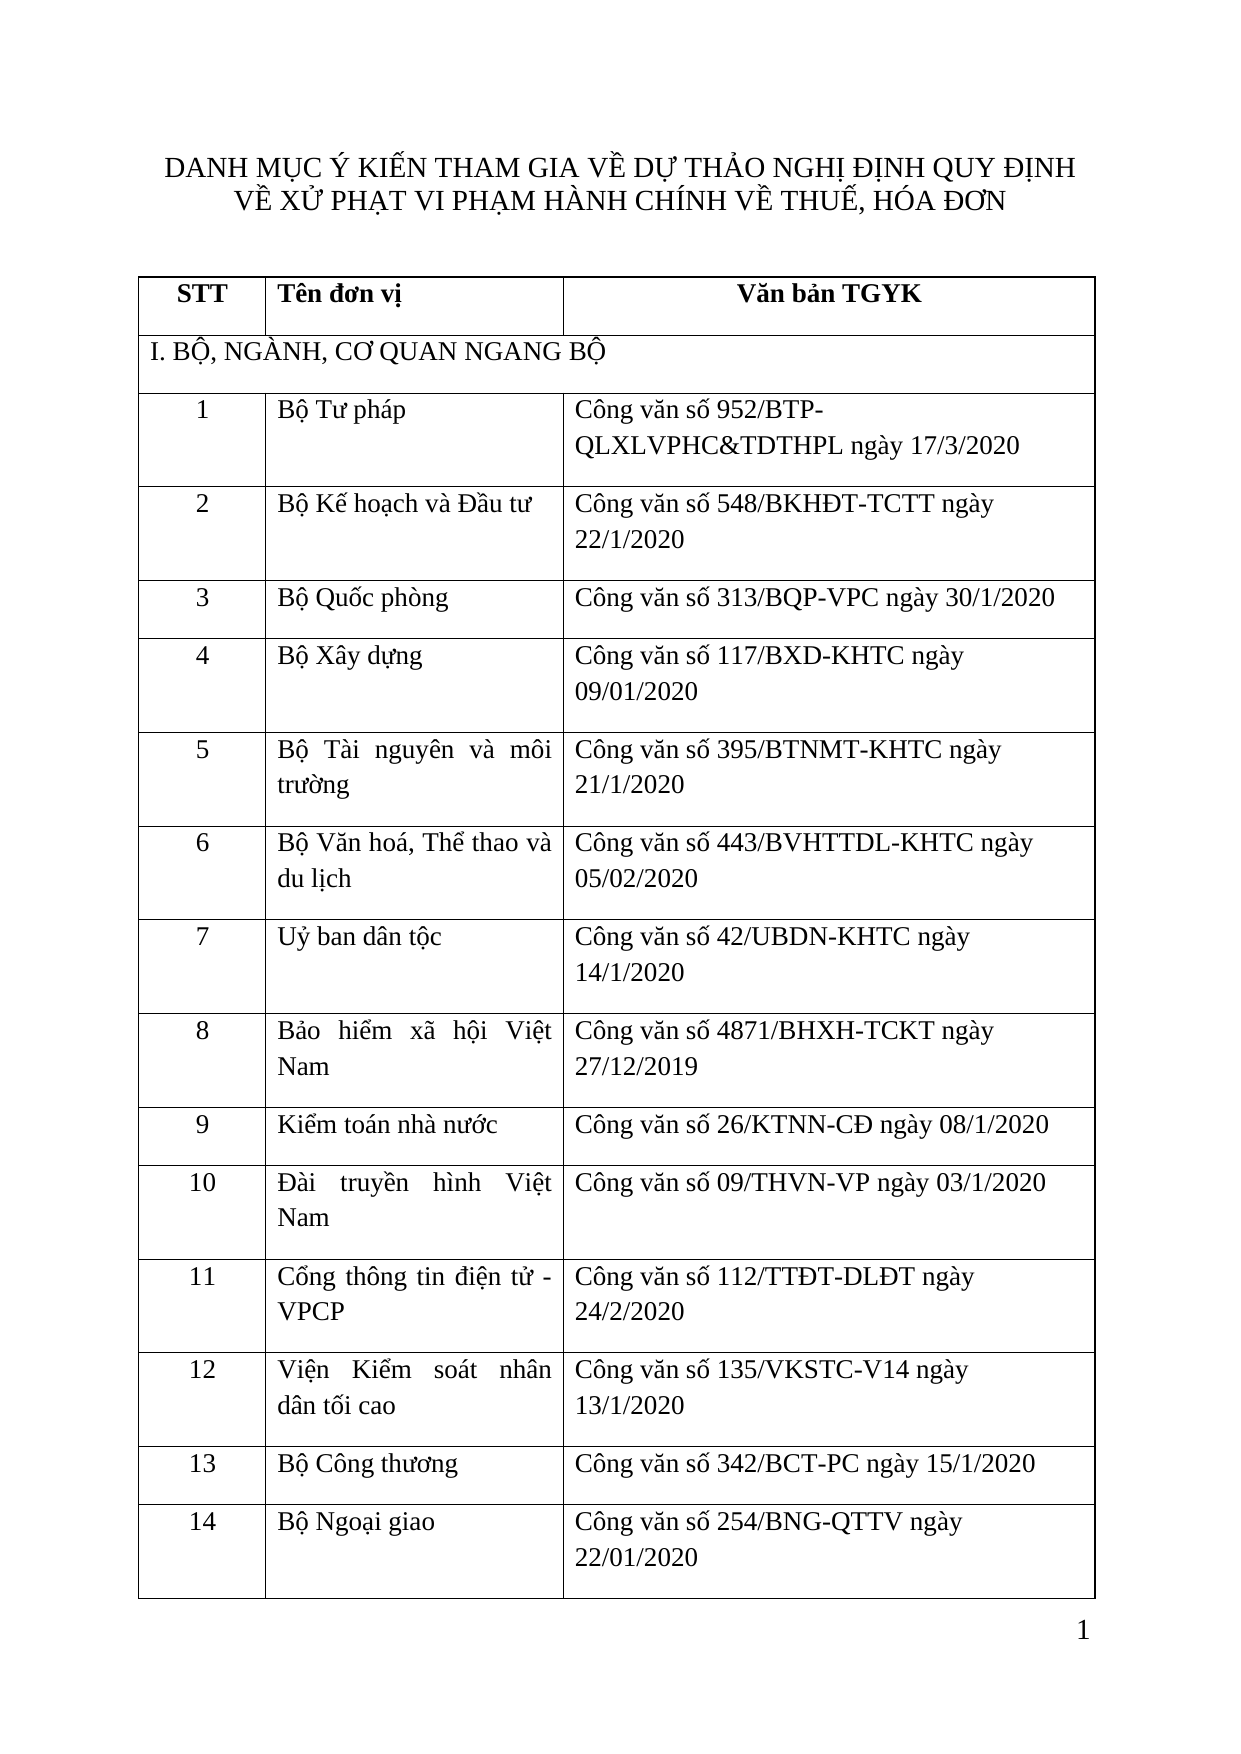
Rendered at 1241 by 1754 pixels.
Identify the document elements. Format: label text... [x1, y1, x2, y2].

table_cell I. BỘ, NGÀNH, CƠ QUAN NGANG BỘ [139, 336, 1094, 392]
table_cell 10 [139, 1166, 265, 1258]
table_cell 12 [139, 1353, 265, 1446]
table_cell Kiểm toán nhà nước [266, 1108, 563, 1165]
table_cell 1 [139, 394, 265, 486]
table_cell 4 [139, 639, 265, 732]
table_cell 8 [139, 1014, 265, 1107]
table_header STT [139, 278, 265, 334]
table_cell 9 [139, 1108, 265, 1165]
table_cell Bộ Văn hoá, Thể thao và du lịch [266, 827, 563, 919]
table_cell 7 [139, 920, 265, 1013]
table_cell Viện Kiểm soát nhân dân tối cao [266, 1353, 563, 1446]
table_cell Công văn số 4871/BHXH-TCKT ngày 27/12/2019 [564, 1014, 1094, 1107]
table_cell Bộ Ngoại giao [266, 1505, 563, 1598]
table_cell Công văn số 26/KTNN-CĐ ngày 08/1/2020 [564, 1108, 1094, 1165]
table_cell Công văn số 117/BXD-KHTC ngày 09/01/2020 [564, 639, 1094, 732]
table_cell 3 [139, 581, 265, 638]
table_cell Công văn số 09/THVN-VP ngày 03/1/2020 [564, 1166, 1094, 1258]
table_cell 11 [139, 1260, 265, 1352]
table_cell 5 [139, 733, 265, 826]
table_header Văn bản TGYK [564, 278, 1094, 334]
table_cell Bộ Công thương [266, 1447, 563, 1504]
table_cell Bộ Tài nguyên và môi trường [266, 733, 563, 826]
table_cell Công văn số 952/BTP-QLXLVPHC&TDTHPL ngày 17/3/2020 [564, 394, 1094, 486]
table_cell Công văn số 342/BCT-PC ngày 15/1/2020 [564, 1447, 1094, 1504]
text DANH MỤC Ý KIẾN THAM GIA VỀ DỰ THẢO NGHỊ ĐỊNH QUY ĐỊNH [150, 150, 1090, 183]
table_cell 2 [139, 487, 265, 580]
table_cell Công văn số 135/VKSTC-V14 ngày 13/1/2020 [564, 1353, 1094, 1446]
table_cell Công văn số 112/TTĐT-DLĐT ngày 24/2/2020 [564, 1260, 1094, 1352]
table_cell Bảo hiểm xã hội Việt Nam [266, 1014, 563, 1107]
table_cell Công văn số 443/BVHTTDL-KHTC ngày 05/02/2020 [564, 827, 1094, 919]
table_cell Công văn số 548/BKHĐT-TCTT ngày 22/1/2020 [564, 487, 1094, 580]
table_cell Bộ Tư pháp [266, 394, 563, 486]
table_cell Uỷ ban dân tộc [266, 920, 563, 1013]
table_cell Công văn số 42/UBDN-KHTC ngày 14/1/2020 [564, 920, 1094, 1013]
table_cell Bộ Xây dựng [266, 639, 563, 732]
table_header Tên đơn vị [266, 278, 563, 334]
table_cell Công văn số 313/BQP-VPC ngày 30/1/2020 [564, 581, 1094, 638]
table_cell Công văn số 395/BTNMT-KHTC ngày 21/1/2020 [564, 733, 1094, 826]
table_cell 13 [139, 1447, 265, 1504]
text VỀ XỬ PHẠT VI PHẠM HÀNH CHÍNH VỀ THUẾ, HÓA ĐƠN [150, 183, 1090, 217]
table_cell Công văn số 254/BNG-QTTV ngày 22/01/2020 [564, 1505, 1094, 1598]
table_cell 14 [139, 1505, 265, 1598]
table_cell Cổng thông tin điện tử - VPCP [266, 1260, 563, 1352]
table_cell Bộ Quốc phòng [266, 581, 563, 638]
table_cell Đài truyền hình Việt Nam [266, 1166, 563, 1258]
table_cell 6 [139, 827, 265, 919]
table_cell Bộ Kế hoạch và Đầu tư [266, 487, 563, 580]
